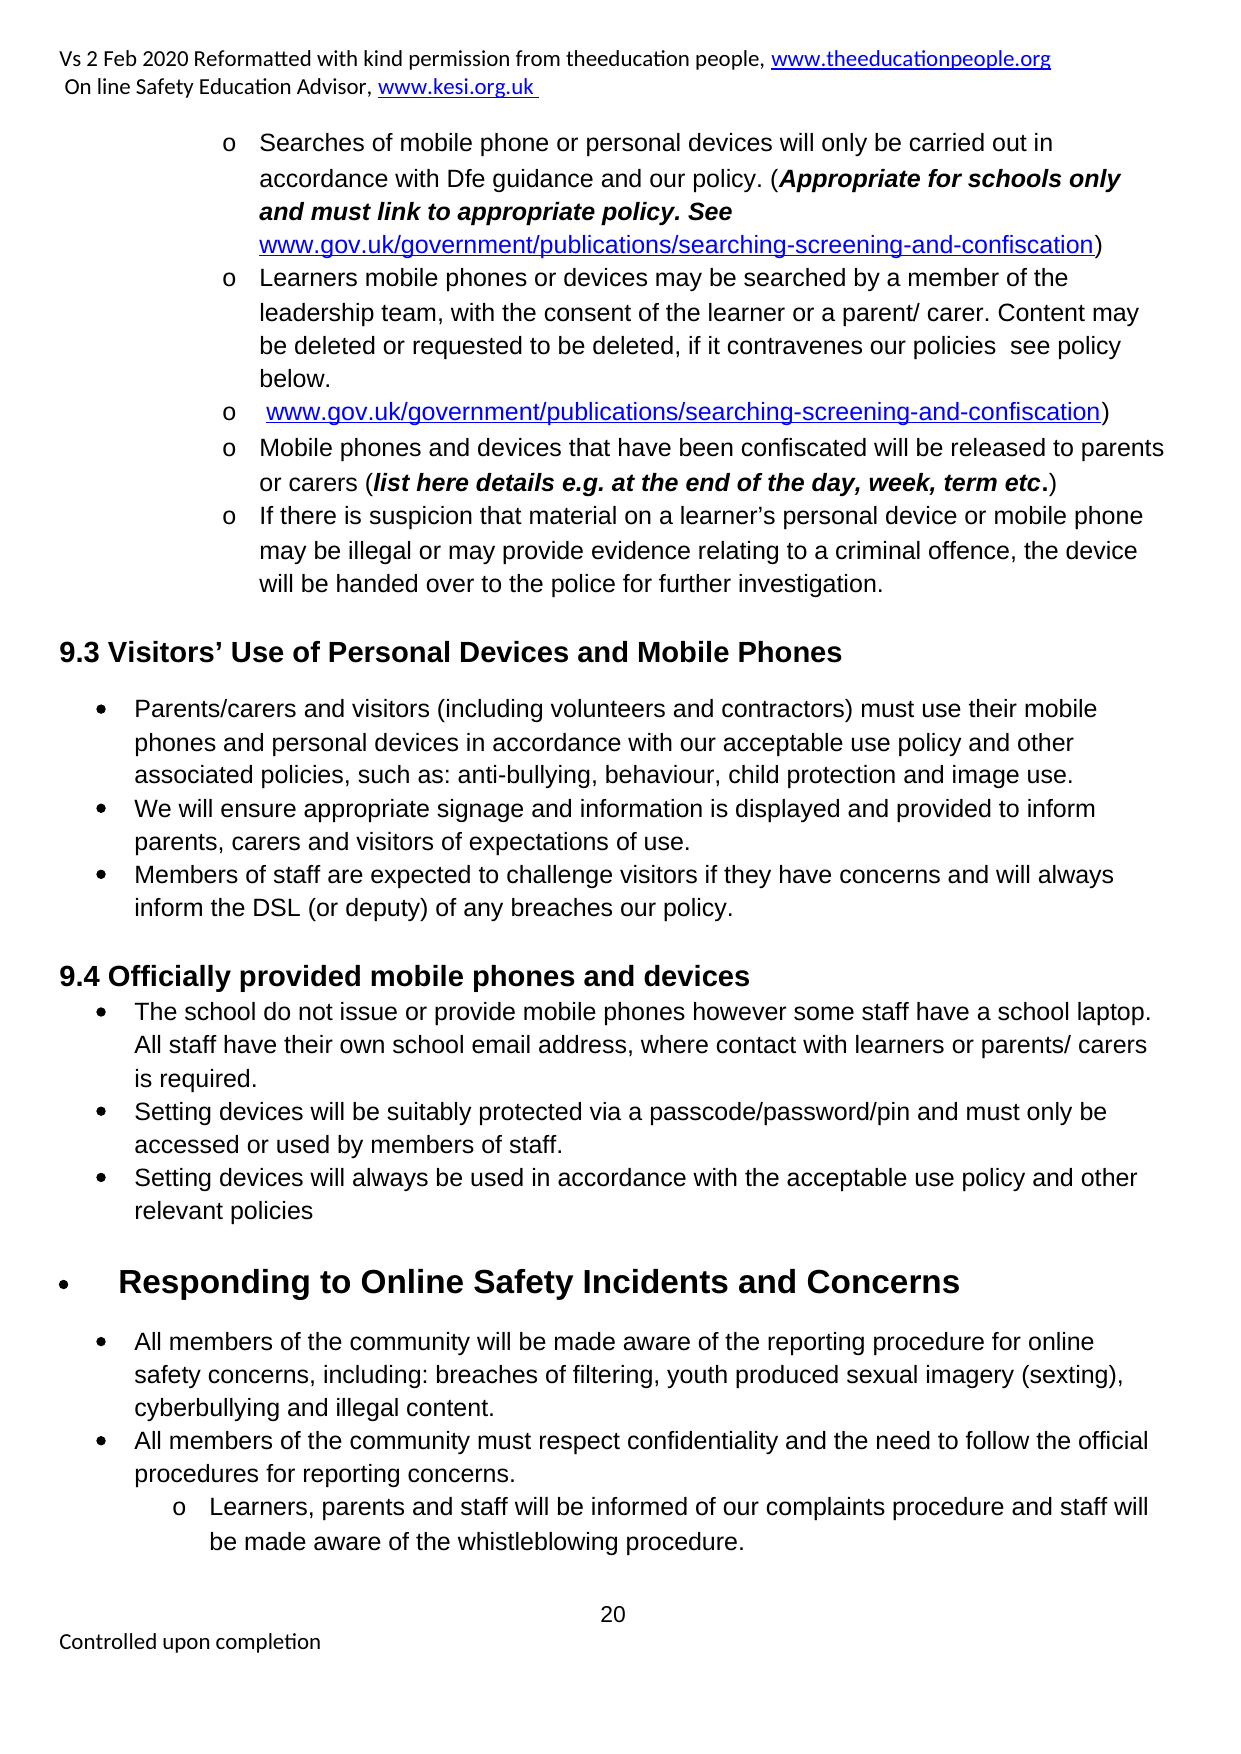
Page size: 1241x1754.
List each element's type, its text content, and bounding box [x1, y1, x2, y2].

list Learners mobile phones or devices may be searched by a member of the leadership team, with the consent of the learner or a parent/ carer. Content may be deleted or requested to be deleted, if it contravenes our policies see policy below. [222, 263, 1167, 393]
list Mobile phones and devices that have been confiscated will be released to parents or carers (list here details e.g. at the end of the day, week, term etc.) [222, 432, 1167, 496]
list Searches of mobile phone or personal devices will only be carried out in accordance with Dfe guidance and our policy. (Appropriate for schools only and must link to appropriate policy. See www.gov.uk/government/publications/searching-screening-and-confiscation) [222, 128, 1167, 258]
text 9.4 Officially provided mobile phones and devices [59, 959, 1167, 992]
list All members of the community must respect confidentiality and the need to follow the official procedures for reporting concerns. [97, 1426, 1167, 1488]
list Responding to Online Safety Incidents and Concerns [59, 1262, 1167, 1300]
list Learners, parents and staff will be informed of our complaints procedure and staff will be made aware of the whistleblowing procedure. [172, 1492, 1167, 1556]
list www.gov.uk/government/publications/searching-screening-and-confiscation) [222, 397, 1167, 428]
list All members of the community will be made aware of the reporting procedure for online safety concerns, including: breaches of filtering, youth produced sexual imagery (sexting), cyberbullying and illegal content. [97, 1327, 1167, 1422]
list Setting devices will always be used in accordance with the acceptable use policy and other relevant policies [97, 1163, 1167, 1224]
list The school do not issue or provide mobile phones however some staff have a school laptop. All staff have their own school email address, where contact with learners or parents/ carers is required. [97, 997, 1167, 1092]
list Setting devices will be suitably protected via a passcode/password/pin and must only be accessed or used by members of staff. [97, 1097, 1167, 1158]
text 9.3 Visitors’ Use of Personal Devices and Mobile Phones [59, 635, 1167, 668]
list If there is suspicion that material on a learner’s personal device or mobile phone may be illegal or may provide evidence relating to a criminal offence, the device will be handed over to the police for further investigation. [222, 501, 1167, 598]
list We will ensure appropriate signage and information is displayed and provided to inform parents, carers and visitors of expectations of use. [97, 793, 1167, 855]
list Parents/carers and visitors (including volunteers and contractors) must use their mobile phones and personal devices in accordance with our acceptable use policy and other associated policies, such as: anti-bullying, behaviour, child protection and image use. [97, 694, 1167, 789]
list Members of staff are expected to challenge visitors if they have concerns and will always inform the DSL (or deputy) of any breaches our policy. [97, 860, 1167, 922]
